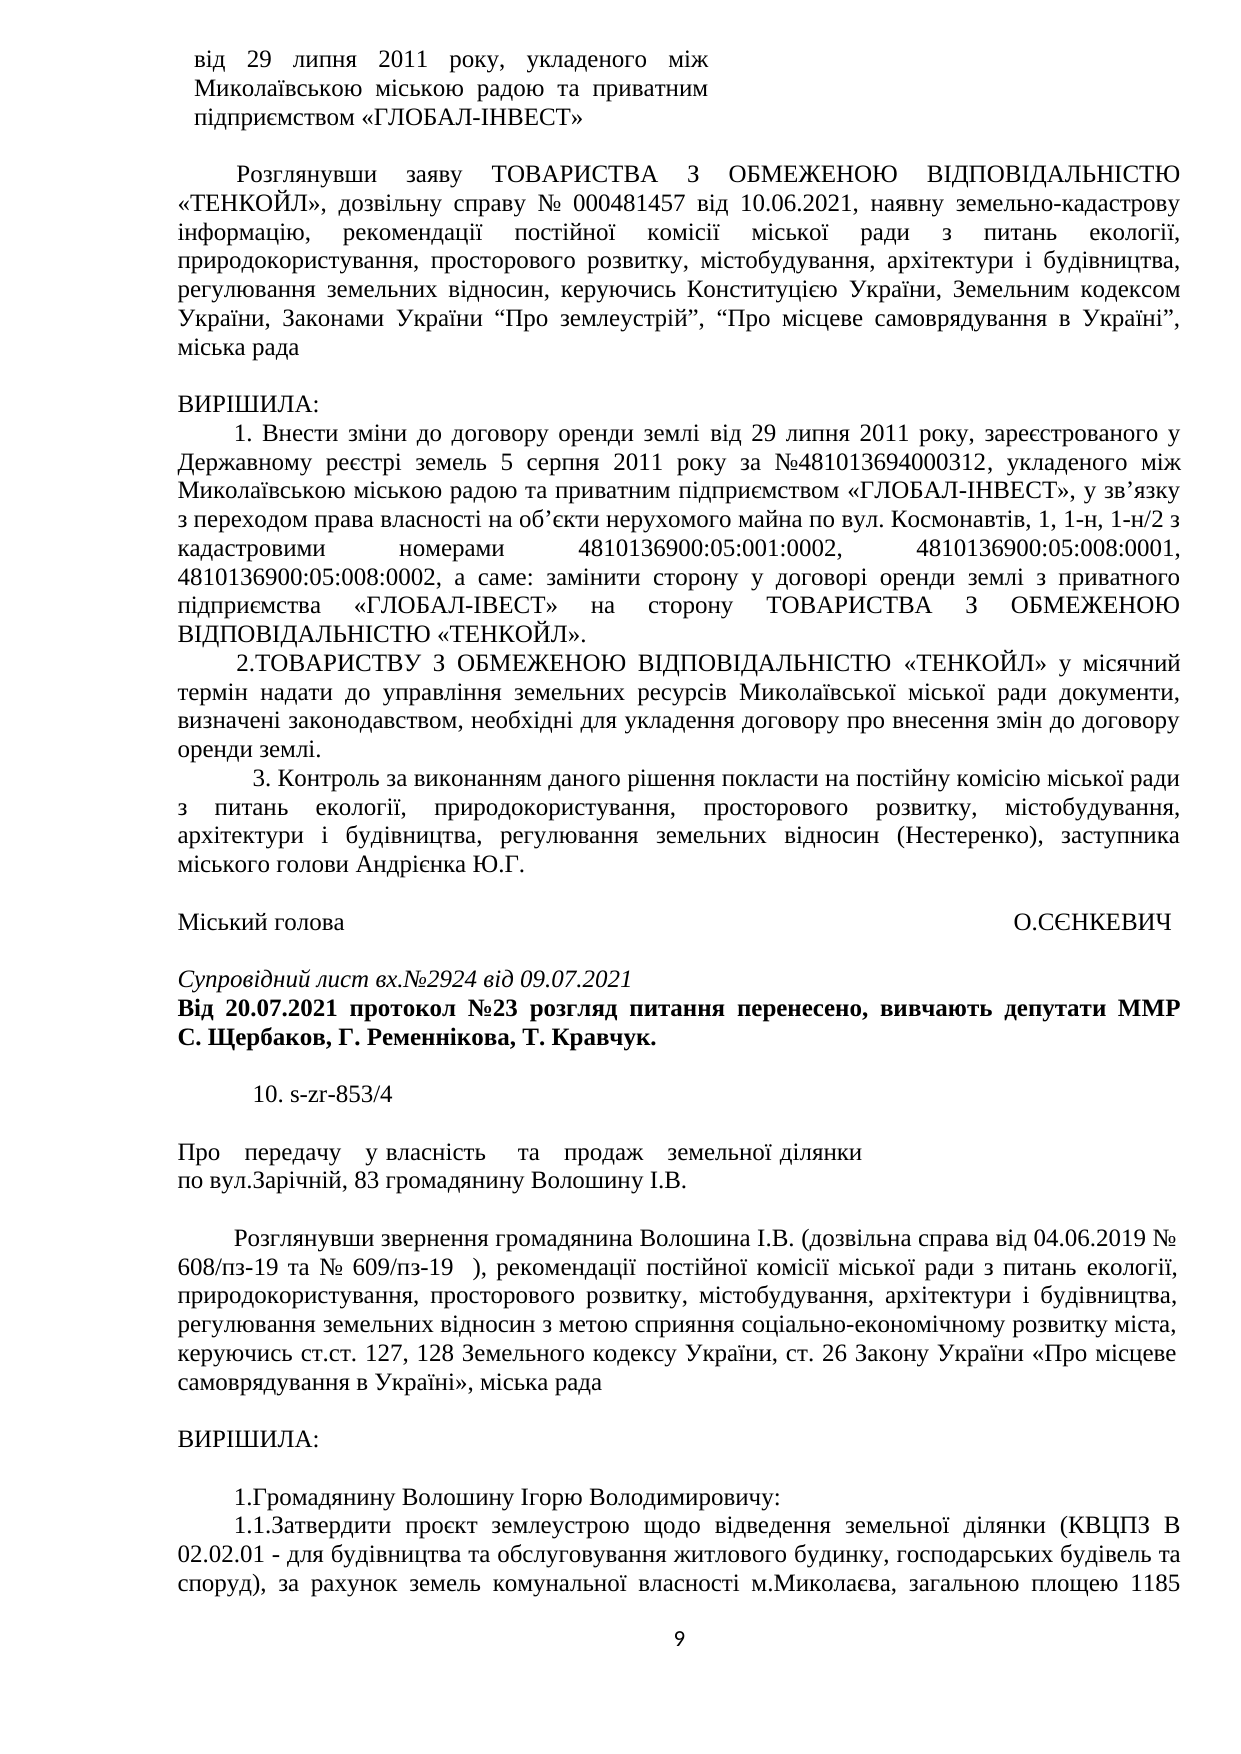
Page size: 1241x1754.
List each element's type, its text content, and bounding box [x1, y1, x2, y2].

text Міський голова О.СЄНКЕВИЧ [177, 907, 1181, 936]
text Супровідний лист вх.№2924 від 09.07.2021 [177, 964, 750, 993]
text Про передачу у власність та продаж земельної ділянки по вул.Зарічній, 83 громадянину Волошину І.В. [177, 1137, 863, 1194]
text ВИРІШИЛА: [177, 1424, 1178, 1453]
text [177, 1511, 1181, 1597]
text 3. Контроль за виконанням даного рішення покласти на постійну комісію міської ради з питань екології, природокористування, просторового розвитку, містобудування, архітектури і будівництва, регулювання земельних відносин (Нестеренко), заступника міського голови Андрієнка Ю.Г. [177, 763, 1181, 878]
text Розглянувши заяву ТОВАРИСТВА З ОБМЕЖЕНОЮ ВІДПОВІДАЛЬНІСТЮ «ТЕНКОЙЛ», дозвільну справу № 000481457 від 10.06.2021, наявну земельно-кадастрову інформацію, рекомендації постійної комісії міської ради з питань екології, природокористування, просторового розвитку, містобудування, архітектури і будівництва, регулювання земельних відносин, керуючись Конституцією України, Земельним кодексом України, Законами України “Про землеустрій”, “Про місцеве самоврядування в Україні”, міська рада [177, 159, 1181, 361]
text 2.ТОВАРИСТВУ З ОБМЕЖЕНОЮ ВІДПОВІДАЛЬНІСТЮ «ТЕНКОЙЛ» у місячний термін надати до управління земельних ресурсів Миколаївської міської ради документи, визначені законодавством, необхідні для укладення договору про внесення змін до договору оренди землі. [177, 648, 1181, 763]
text Від 20.07.2021 протокол №23 розгляд питання перенесено, вивчають депутати ММР С. Щербаков, Г. Ременнікова, Т. Кравчук. [177, 993, 1181, 1051]
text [194, 44, 709, 131]
text 1. Внести зміни до договору оренди землі від 29 липня 2011 року, зареєстрованого у Державному реєстрі земель 5 серпня 2011 року за №481013694000312, укладеного між Миколаївською міською радою та приватним підприємством «ГЛОБАЛ-ІНВЕСТ», у зв’язку з переходом права власності на об’єкти нерухомого майна по вул. Космонавтів, 1, 1-н, 1-н/2 з кадастровими номерами 4810136900:05:001:0002, 4810136900:05:008:0001, 4810136900:05:008:0002, а саме: замінити сторону у договорі оренди землі з приватного підприємства «ГЛОБАЛ-ІВЕСТ» на сторону ТОВАРИСТВА З ОБМЕЖЕНОЮ ВІДПОВІДАЛЬНІСТЮ «ТЕНКОЙЛ». [177, 418, 1181, 648]
text Розглянувши звернення громадянина Волошина І.В. (дозвільна справа від 04.06.2019 № 608/пз-19 та № 609/пз-19 ), рекомендації постійної комісії міської ради з питань екології, природокористування, просторового розвитку, містобудування, архітектури і будівництва, регулювання земельних відносин з метою сприяння соціально-економічному розвитку міста, керуючись ст.ст. 127, 128 Земельного кодексу України, ст. 26 Закону України «Про місцеве самоврядування в Україні», міська рада [177, 1223, 1178, 1396]
text ВИРІШИЛА: [177, 389, 1181, 418]
list s-zr-853/4 [252, 1079, 1178, 1108]
text 1.Громадянину Волошину Ігорю Володимировичу: [177, 1482, 1178, 1511]
